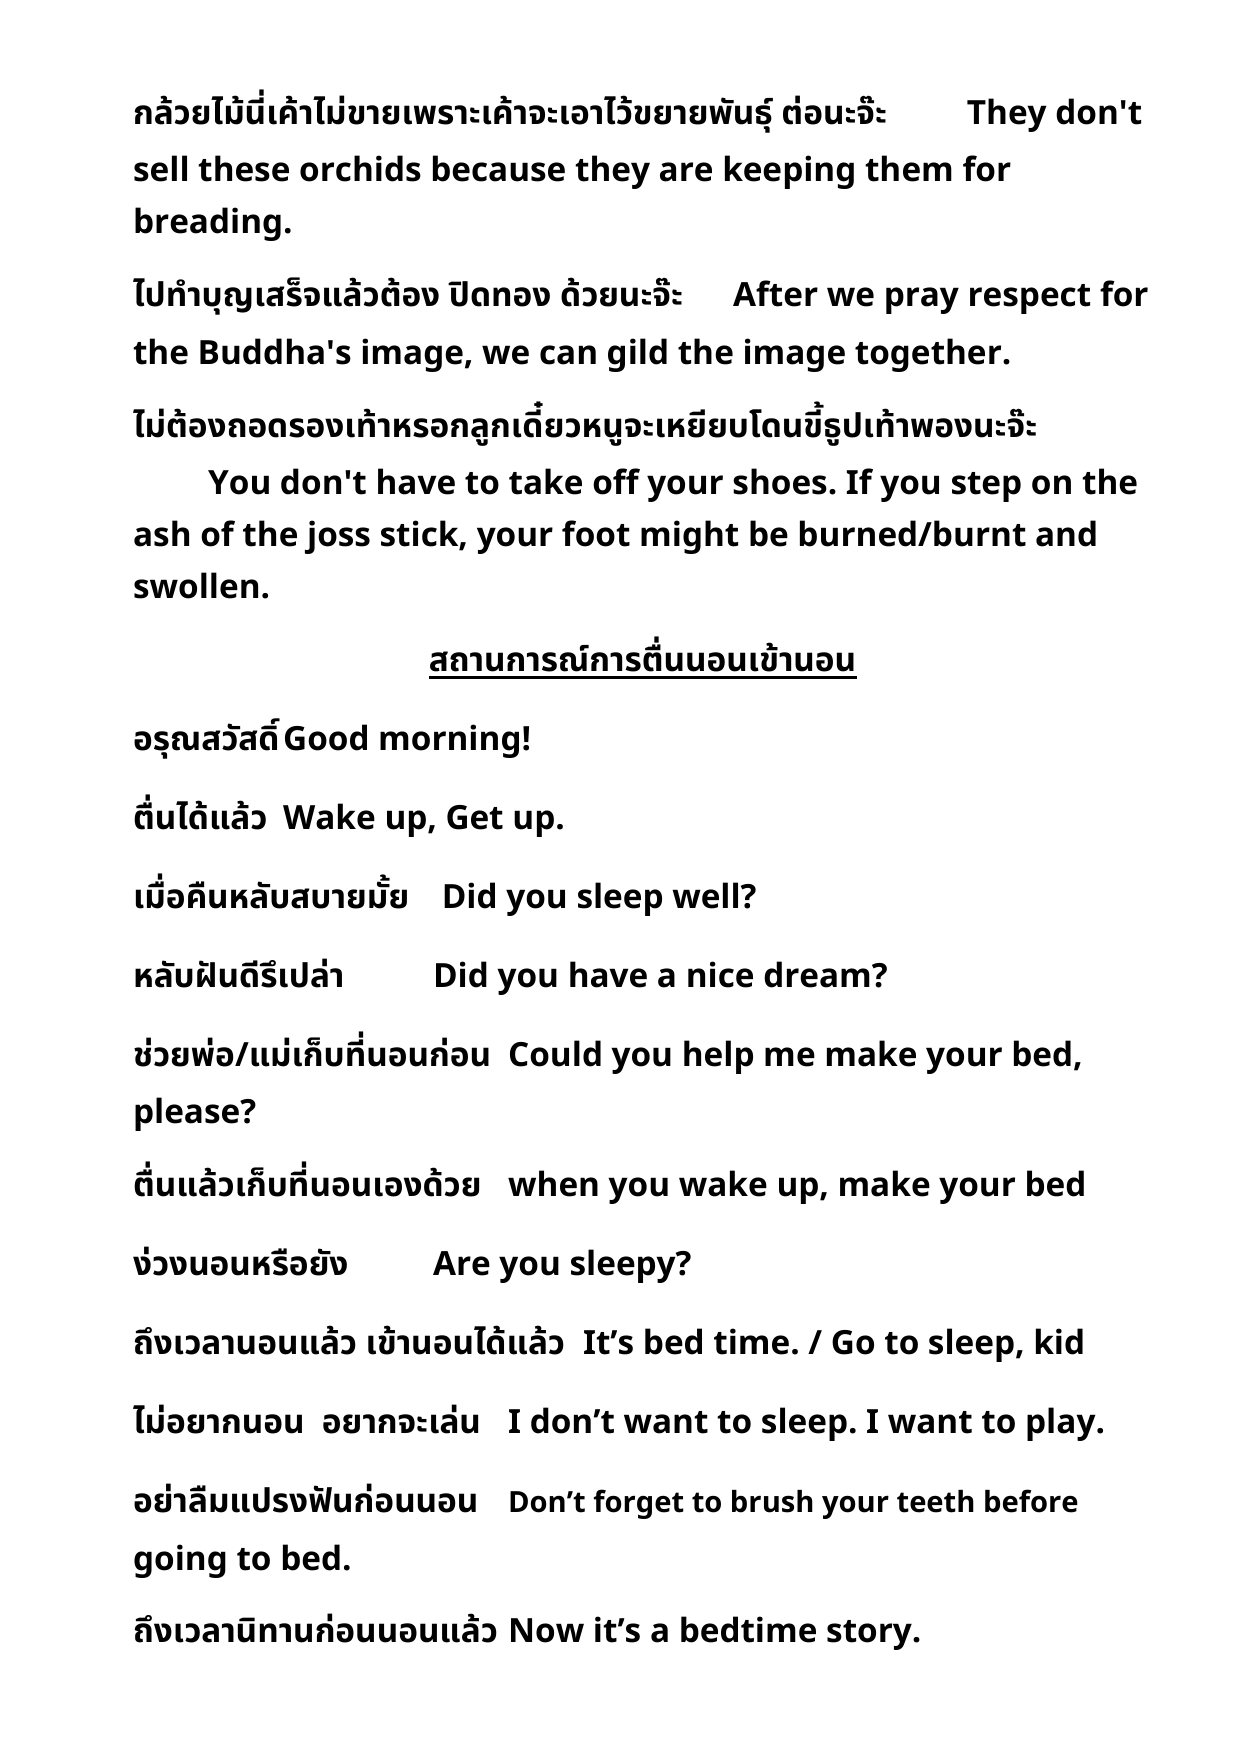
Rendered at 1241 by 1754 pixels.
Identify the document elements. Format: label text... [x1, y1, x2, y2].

text ง่วงนอนหรือยัง Are you sleepy? [133, 1240, 1152, 1291]
text ไม่อยากนอน อยากจะเล่น I don’t want to sleep. I want to play. [133, 1398, 1152, 1449]
text ไปทำบุญเสร็จแล้วต้อง ปิดทอง ด้วยนะจ๊ะ After we pray respect for the Buddha's image, we can gild the image together. [133, 271, 1152, 374]
text ถึงเวลานิทานก่อนนอนแล้ว Now it’s a bedtime story. [133, 1607, 1152, 1658]
text ไม่ต้องถอดรองเท้าหรอกลูกเดี๋ยวหนูจะเหยียบโดนขี้ธูปเท้าพองนะจ๊ะ You don't have to take off your shoes. If you step on the ash of the joss stick, your foot might be burned/burnt and swollen. [133, 402, 1152, 609]
text กล้วยไม้นี่เค้าไม่ขายเพราะเค้าจะเอาไว้ขยายพันธุ์ ต่อนะจ๊ะ They don't sell these orchids because they are keeping them for breading. [133, 89, 1152, 244]
text ถึงเวลานอนแล้ว เข้านอนได้แล้ว It’s bed time. / Go to sleep, kid [133, 1319, 1152, 1370]
text อย่าลืมแปรงฟันก่อนนอน Don’t forget to brush your teeth before going to bed. [133, 1477, 1152, 1580]
text หลับฝันดีรึเปล่า Did you have a nice dream? [133, 952, 1152, 1002]
text ตื่นแล้วเก็บที่นอนเองด้วย when you wake up, make your bed [133, 1161, 1152, 1212]
text ตื่นได้แล้ว Wake up, Get up. [133, 794, 1152, 844]
text ช่วยพ่อ/แม่เก็บที่นอนก่อน Could you help me make your bed, please? [133, 1031, 1152, 1134]
text เมื่อคืนหลับสบายมั้ย Did you sleep well? [133, 873, 1152, 923]
text สถานการณ์การตื่นนอนเข้านอน [133, 636, 1152, 687]
text อรุณสวัสดิ์ Good morning! [133, 715, 1152, 766]
